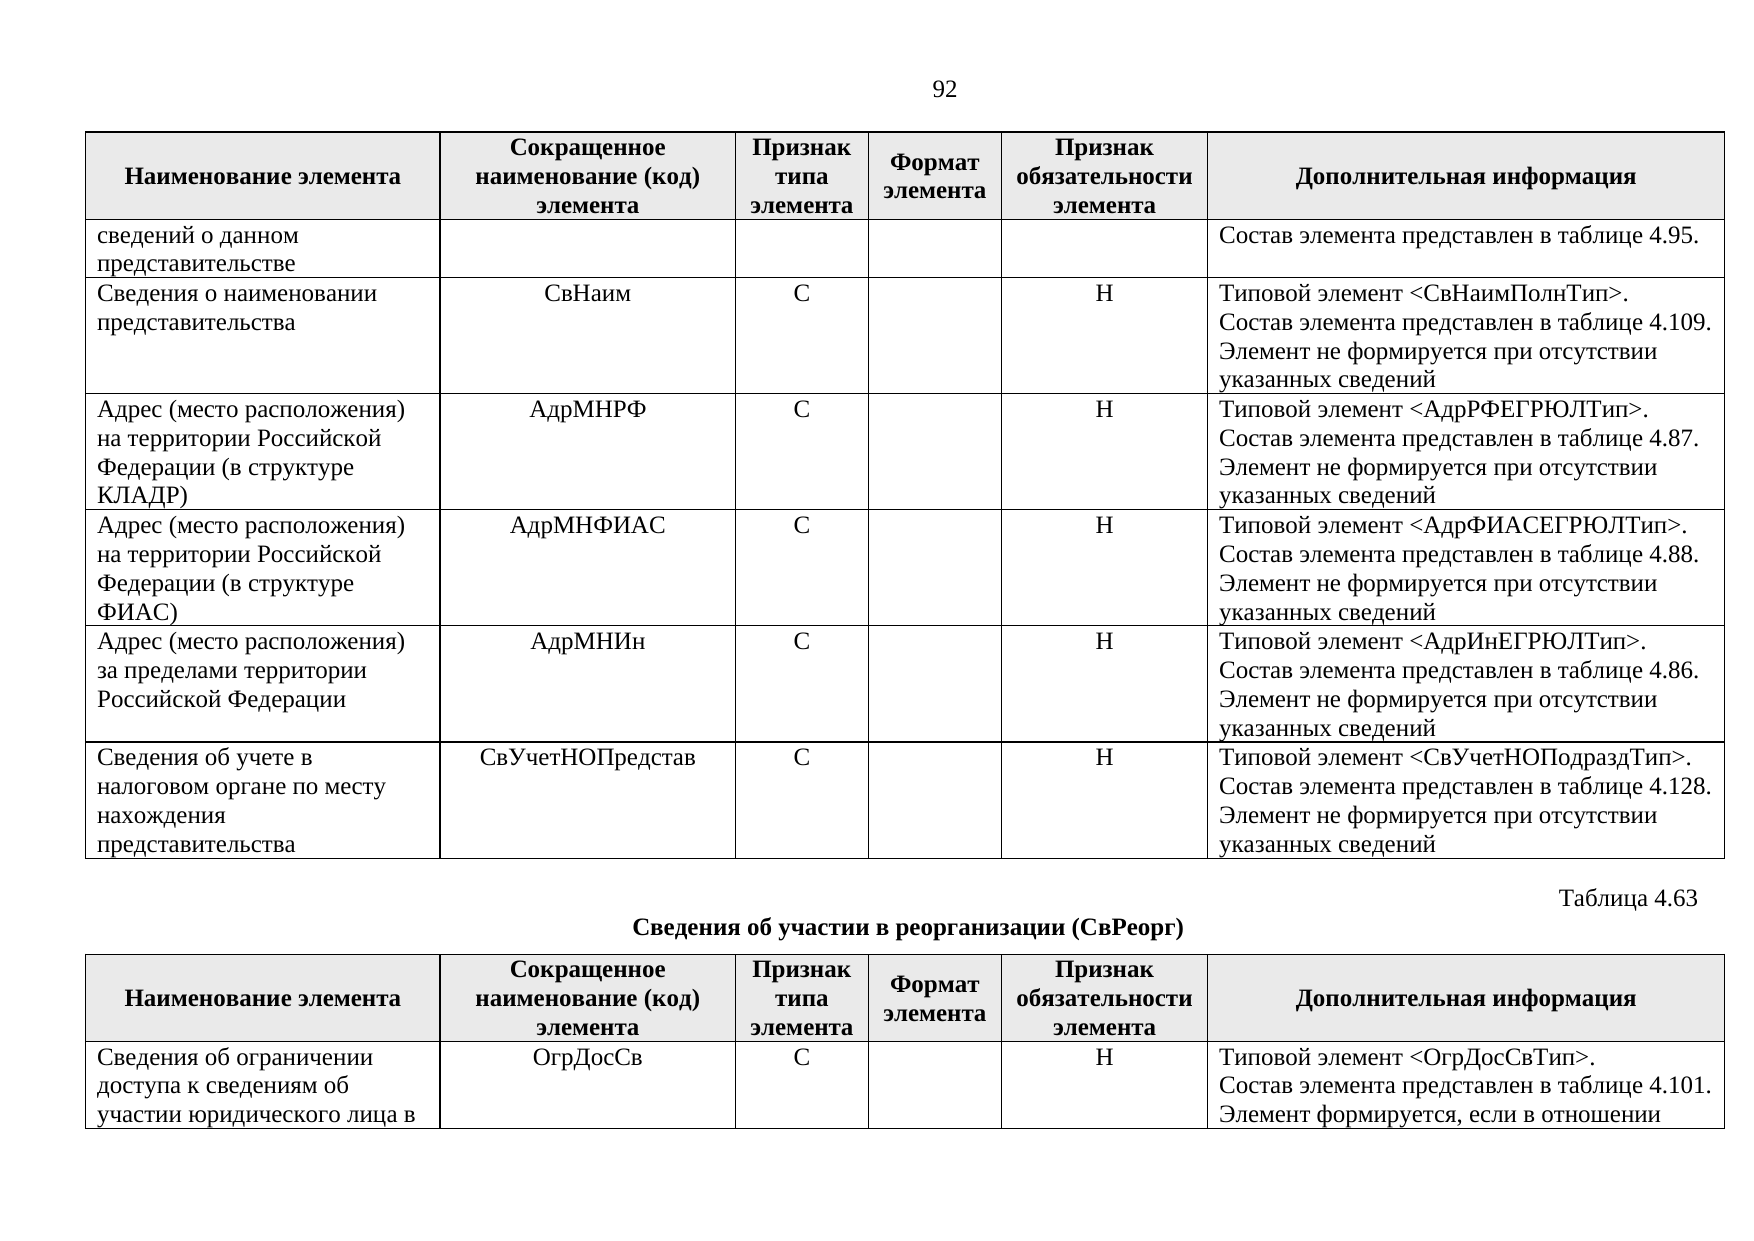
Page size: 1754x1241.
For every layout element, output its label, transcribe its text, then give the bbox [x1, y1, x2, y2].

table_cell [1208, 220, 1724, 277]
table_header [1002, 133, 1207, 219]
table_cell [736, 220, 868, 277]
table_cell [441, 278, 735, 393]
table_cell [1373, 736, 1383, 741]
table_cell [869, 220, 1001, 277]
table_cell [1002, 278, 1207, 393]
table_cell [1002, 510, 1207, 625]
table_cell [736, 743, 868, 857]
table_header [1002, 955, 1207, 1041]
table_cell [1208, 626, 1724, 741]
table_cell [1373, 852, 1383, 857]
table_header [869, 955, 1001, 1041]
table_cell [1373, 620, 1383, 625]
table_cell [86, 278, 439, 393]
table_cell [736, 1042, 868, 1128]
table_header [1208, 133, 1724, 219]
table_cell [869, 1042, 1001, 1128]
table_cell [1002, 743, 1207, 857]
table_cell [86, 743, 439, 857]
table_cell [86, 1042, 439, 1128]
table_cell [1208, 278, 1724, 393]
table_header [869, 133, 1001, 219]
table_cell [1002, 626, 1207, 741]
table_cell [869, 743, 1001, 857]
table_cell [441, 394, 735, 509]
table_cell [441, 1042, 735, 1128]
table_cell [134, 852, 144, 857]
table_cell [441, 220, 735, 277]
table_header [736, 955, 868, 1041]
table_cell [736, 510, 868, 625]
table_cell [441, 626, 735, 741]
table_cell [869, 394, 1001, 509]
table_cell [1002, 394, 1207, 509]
text Таблица 4.63 [118, 883, 1698, 912]
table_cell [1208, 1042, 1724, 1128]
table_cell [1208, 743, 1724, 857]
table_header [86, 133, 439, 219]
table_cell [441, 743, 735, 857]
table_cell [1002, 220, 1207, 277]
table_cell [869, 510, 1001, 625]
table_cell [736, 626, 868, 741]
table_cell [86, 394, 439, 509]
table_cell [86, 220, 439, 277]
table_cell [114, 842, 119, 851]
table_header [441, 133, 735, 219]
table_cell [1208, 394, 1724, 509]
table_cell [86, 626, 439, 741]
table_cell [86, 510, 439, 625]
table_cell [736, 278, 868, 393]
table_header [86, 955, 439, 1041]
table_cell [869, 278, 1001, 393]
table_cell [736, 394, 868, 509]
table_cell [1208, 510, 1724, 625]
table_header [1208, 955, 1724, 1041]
text Сведения об участии в реорганизации (СвРеорг) [118, 912, 1698, 941]
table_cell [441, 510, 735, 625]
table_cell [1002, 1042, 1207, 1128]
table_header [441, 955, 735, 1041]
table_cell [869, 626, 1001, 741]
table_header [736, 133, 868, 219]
